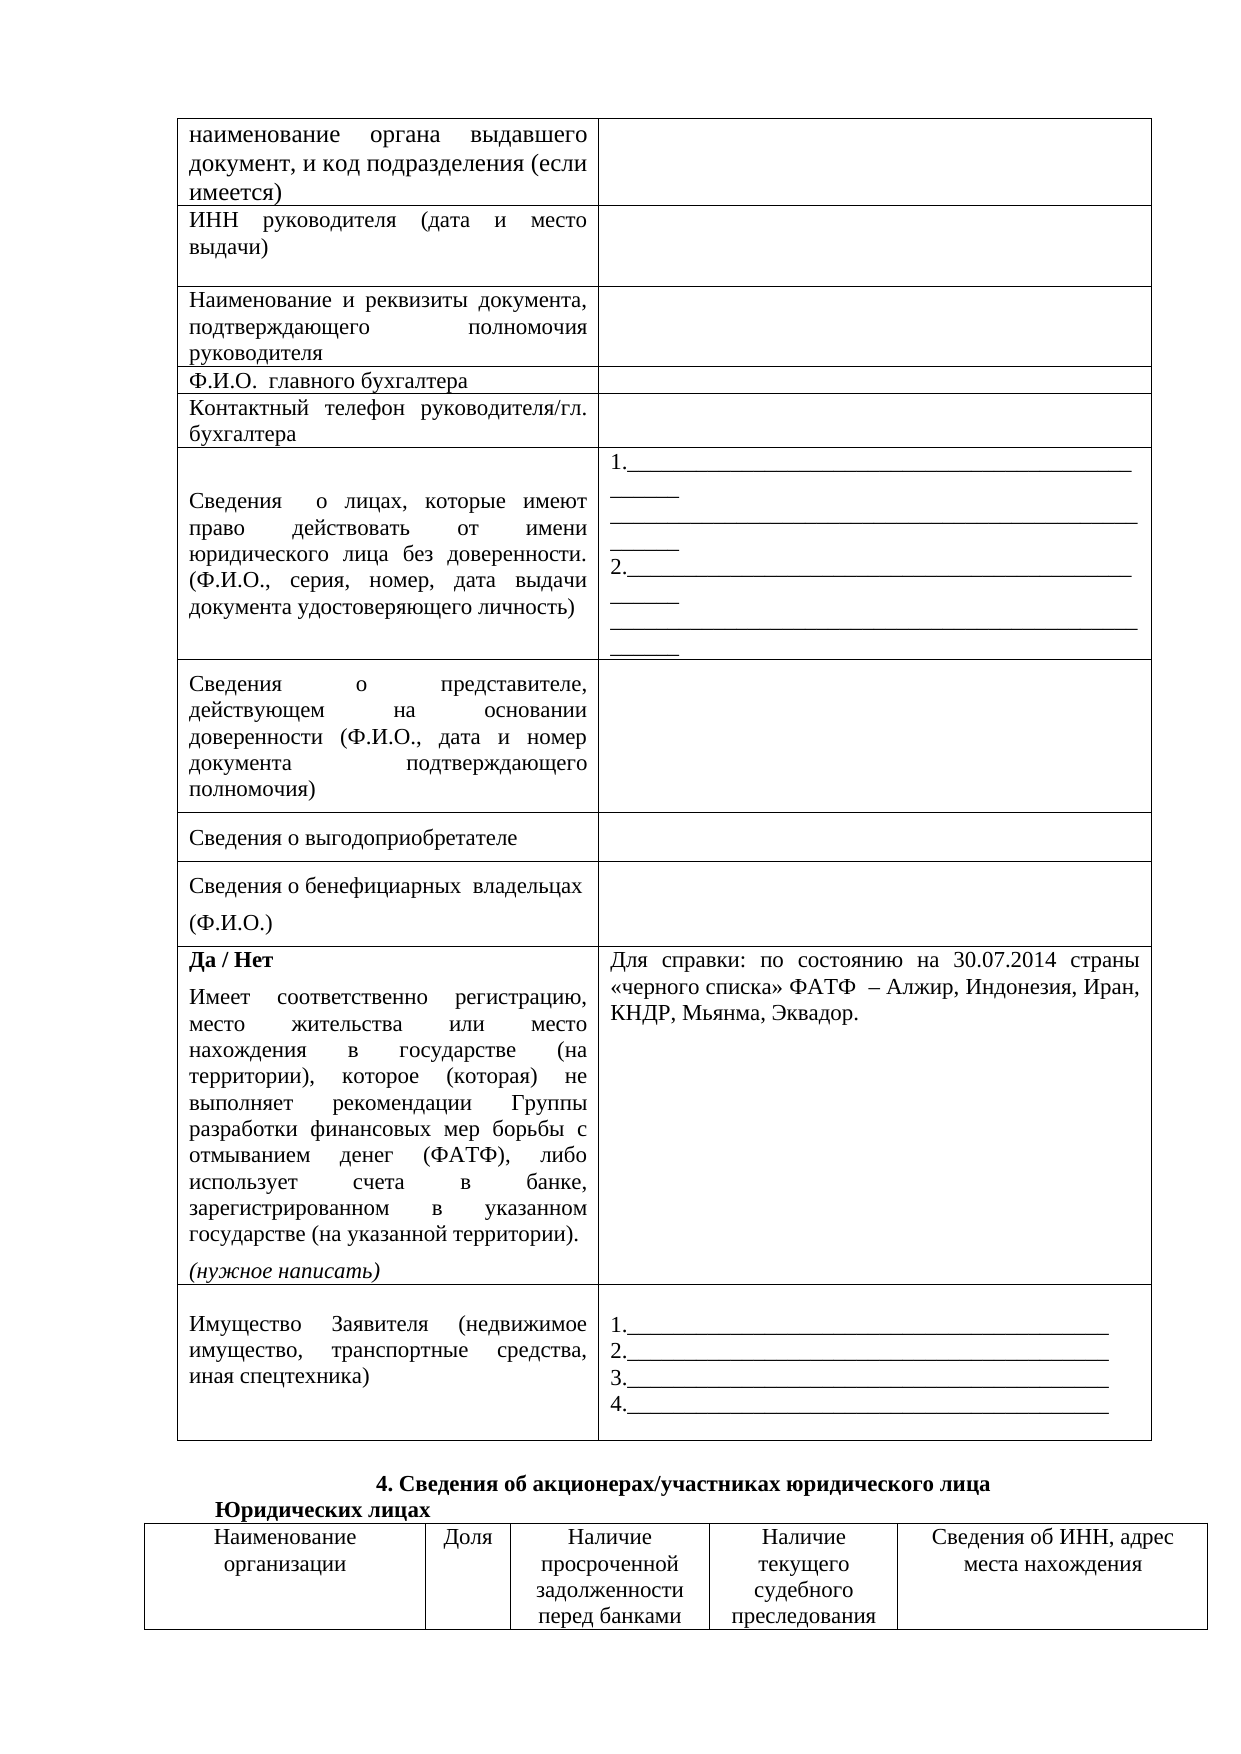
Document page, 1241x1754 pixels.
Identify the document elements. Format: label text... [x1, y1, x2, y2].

table_header Наличие текущего судебного преследования [710, 1524, 897, 1629]
table_cell Для справки: по состоянию на 30.07.2014 страны «черного списка» ФАТФ – Алжир, Индонезия, Иран, КНДР, Мьянма, Эквадор. [599, 947, 1151, 1284]
table_cell [599, 660, 1151, 812]
text 4. Сведения об акционерах/участниках юридического лица [215, 1470, 1152, 1496]
text Юридических лицах [215, 1496, 1152, 1522]
table_header Наименование организации [145, 1524, 425, 1629]
table_cell [599, 119, 1151, 205]
table_cell Имущество Заявителя (недвижимое имущество, транспортные средства, иная спецтехника) [178, 1285, 598, 1440]
table_cell Сведения о представителе, действующем на основании доверенности (Ф.И.О., дата и номер документа подтверждающего полномочия) [178, 660, 598, 812]
table_header Наличие просроченной задолженности перед банками [511, 1524, 709, 1629]
table_cell 1.__________________________________________ 2.__________________________________________ 3.__________________________________________ 4.__________________________________________ [599, 1285, 1151, 1440]
table_cell [599, 394, 1151, 447]
table_cell Да / Нет Имеет соответственно регистрацию, место жительства или место нахождения в государстве (на территории), которое (которая) не выполняет рекомендации Группы разработки финансовых мер борьбы с отмыванием денег (ФАТФ), либо использует счета в банке, зарегистрированном в указанном государстве (на указанной территории). (нужное написать) [178, 947, 598, 1284]
table_cell [599, 206, 1151, 286]
table_cell [599, 862, 1151, 946]
table_cell [599, 813, 1151, 861]
table_cell Наименование и реквизиты документа, подтверждающего полномочия руководителя [178, 287, 598, 366]
table_cell Сведения о лицах, которые имеют право действовать от имени юридического лица без доверенности. (Ф.И.О., серия, номер, дата выдачи документа удостоверяющего личность) [178, 448, 598, 659]
table_cell [599, 287, 1151, 366]
table_cell Сведения о бенефициарных владельцах (Ф.И.О.) [178, 862, 598, 946]
table_cell ИНН руководителя (дата и место выдачи) [178, 206, 598, 286]
table_cell 1.__________________________________________________ ____________________________________________________ 2.__________________________________________________ ____________________________________________________ [599, 448, 1151, 659]
table_cell Контактный телефон руководителя/гл. бухгалтера [178, 394, 598, 447]
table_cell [178, 119, 598, 205]
table_header Доля [426, 1524, 510, 1629]
table_header Сведения об ИНН, адрес места нахождения [898, 1524, 1207, 1629]
table_cell [599, 367, 1151, 393]
table_cell Ф.И.О. главного бухгалтера [178, 367, 598, 393]
table_cell Сведения о выгодоприобретателе [178, 813, 598, 861]
